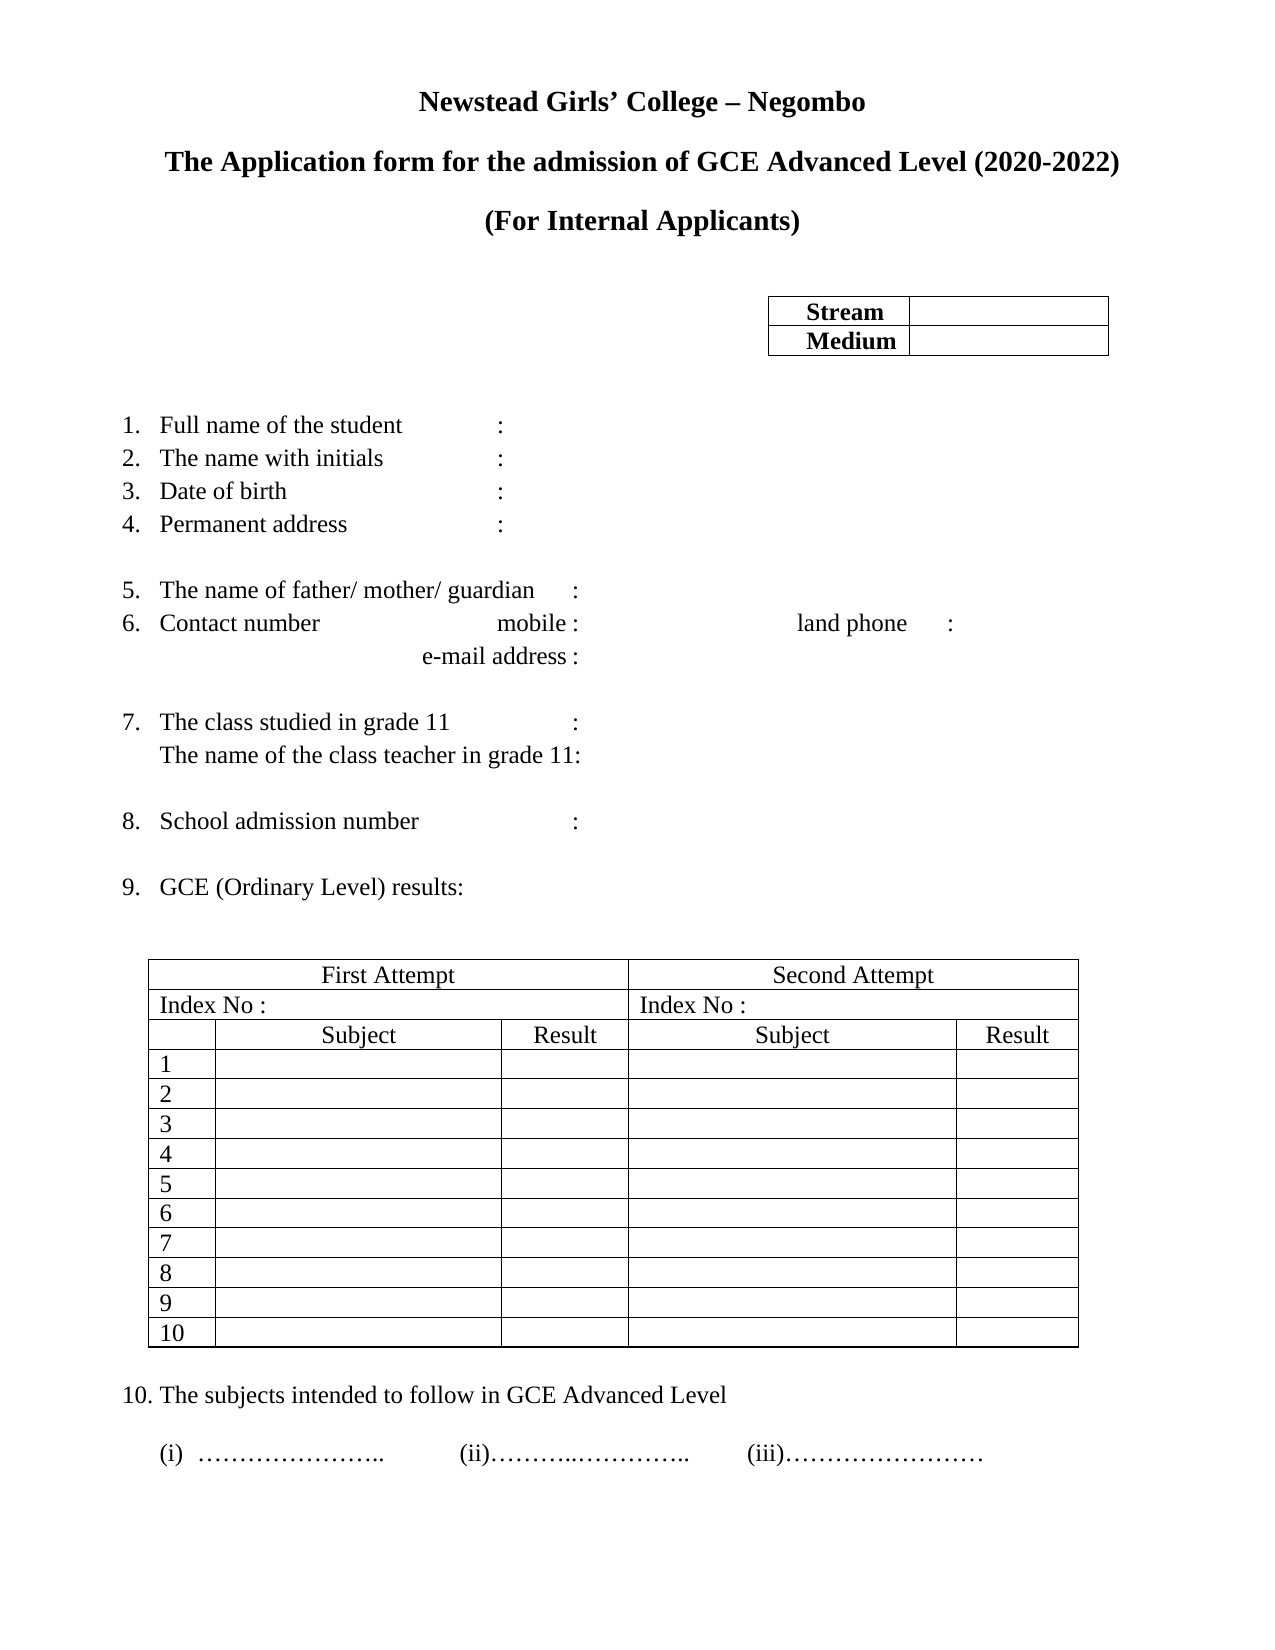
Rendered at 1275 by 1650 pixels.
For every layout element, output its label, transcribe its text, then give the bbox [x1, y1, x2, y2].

table_header Second Attempt [629, 960, 1078, 989]
table_cell 5 [149, 1169, 215, 1197]
table_cell 4 [149, 1139, 215, 1168]
table_cell 10 [149, 1318, 215, 1346]
table_cell [629, 1228, 956, 1257]
table_cell [629, 1079, 956, 1108]
table_cell Result [502, 1020, 628, 1048]
table_cell [629, 1199, 956, 1227]
table_cell [957, 1199, 1078, 1227]
table_cell Medium [769, 326, 909, 355]
table_cell [216, 1258, 501, 1287]
table_cell 1 [149, 1050, 215, 1078]
table_cell [502, 1050, 628, 1078]
text Newstead Girls’ College – Negombo [122, 84, 1162, 118]
table_cell [502, 1139, 628, 1168]
table_cell [502, 1109, 628, 1138]
table_cell Index No : [629, 990, 1078, 1019]
table_cell 3 [149, 1109, 215, 1138]
table_cell [957, 1169, 1078, 1197]
table_cell 9 [149, 1288, 215, 1317]
table_cell [502, 1079, 628, 1108]
table_cell [957, 1139, 1078, 1168]
list The name with initials : [122, 443, 1162, 472]
table_cell 7 [149, 1228, 215, 1257]
table_cell [957, 1318, 1078, 1346]
table_cell [216, 1288, 501, 1317]
table_cell [957, 1228, 1078, 1257]
table_cell [216, 1228, 501, 1257]
table_cell [629, 1109, 956, 1138]
list ………………….. (ii)………..………….. (iii)…………………… [159, 1438, 1162, 1467]
table_cell [149, 1020, 215, 1048]
table_cell [216, 1199, 501, 1227]
list e-mail address : [422, 641, 1162, 670]
list (For Internal Applicants) [122, 203, 1162, 237]
list The name of father/ mother/ guardian : [122, 575, 1162, 604]
text The Application form for the admission of GCE Advanced Level (2020-2022) [122, 144, 1162, 177]
list School admission number : [122, 806, 1162, 835]
list Permanent address : [122, 509, 1162, 538]
table_cell [629, 1258, 956, 1287]
list GCE (Ordinary Level) results: [122, 872, 1162, 901]
table_cell [957, 1079, 1078, 1108]
table_cell 2 [149, 1079, 215, 1108]
table_cell Subject [216, 1020, 501, 1048]
table_cell Subject [629, 1020, 956, 1048]
table_cell [629, 1139, 956, 1168]
table_cell [216, 1139, 501, 1168]
list The class studied in grade 11 : [122, 707, 1162, 736]
list Contact number mobile : land phone : [122, 608, 1162, 637]
table_cell Result [957, 1020, 1078, 1048]
table_cell [216, 1169, 501, 1197]
list Full name of the student : [122, 410, 1162, 439]
table_cell [502, 1169, 628, 1197]
table_cell [502, 1258, 628, 1287]
table_cell [216, 1079, 501, 1108]
table_cell 6 [149, 1199, 215, 1227]
table_cell [216, 1109, 501, 1138]
list Date of birth : [122, 476, 1162, 505]
table_cell [502, 1199, 628, 1227]
table_cell [629, 1318, 956, 1346]
table_cell Index No : [149, 990, 628, 1019]
table_cell [629, 1050, 956, 1078]
table_cell 8 [149, 1258, 215, 1287]
table_cell [957, 1109, 1078, 1138]
table_cell [957, 1288, 1078, 1317]
table_cell [502, 1228, 628, 1257]
table_header Stream [769, 297, 909, 325]
table_cell [502, 1318, 628, 1346]
table_cell [502, 1288, 628, 1317]
list The name of the class teacher in grade 11: [159, 740, 1162, 769]
table_cell [957, 1258, 1078, 1287]
table_cell [216, 1050, 501, 1078]
table_cell [910, 326, 1108, 355]
table_cell [629, 1169, 956, 1197]
table_header [910, 297, 1108, 325]
table_cell [957, 1050, 1078, 1078]
table_header First Attempt [149, 960, 628, 989]
table_cell [216, 1318, 501, 1346]
table_cell [629, 1288, 956, 1317]
list The subjects intended to follow in GCE Advanced Level [122, 1381, 1162, 1409]
